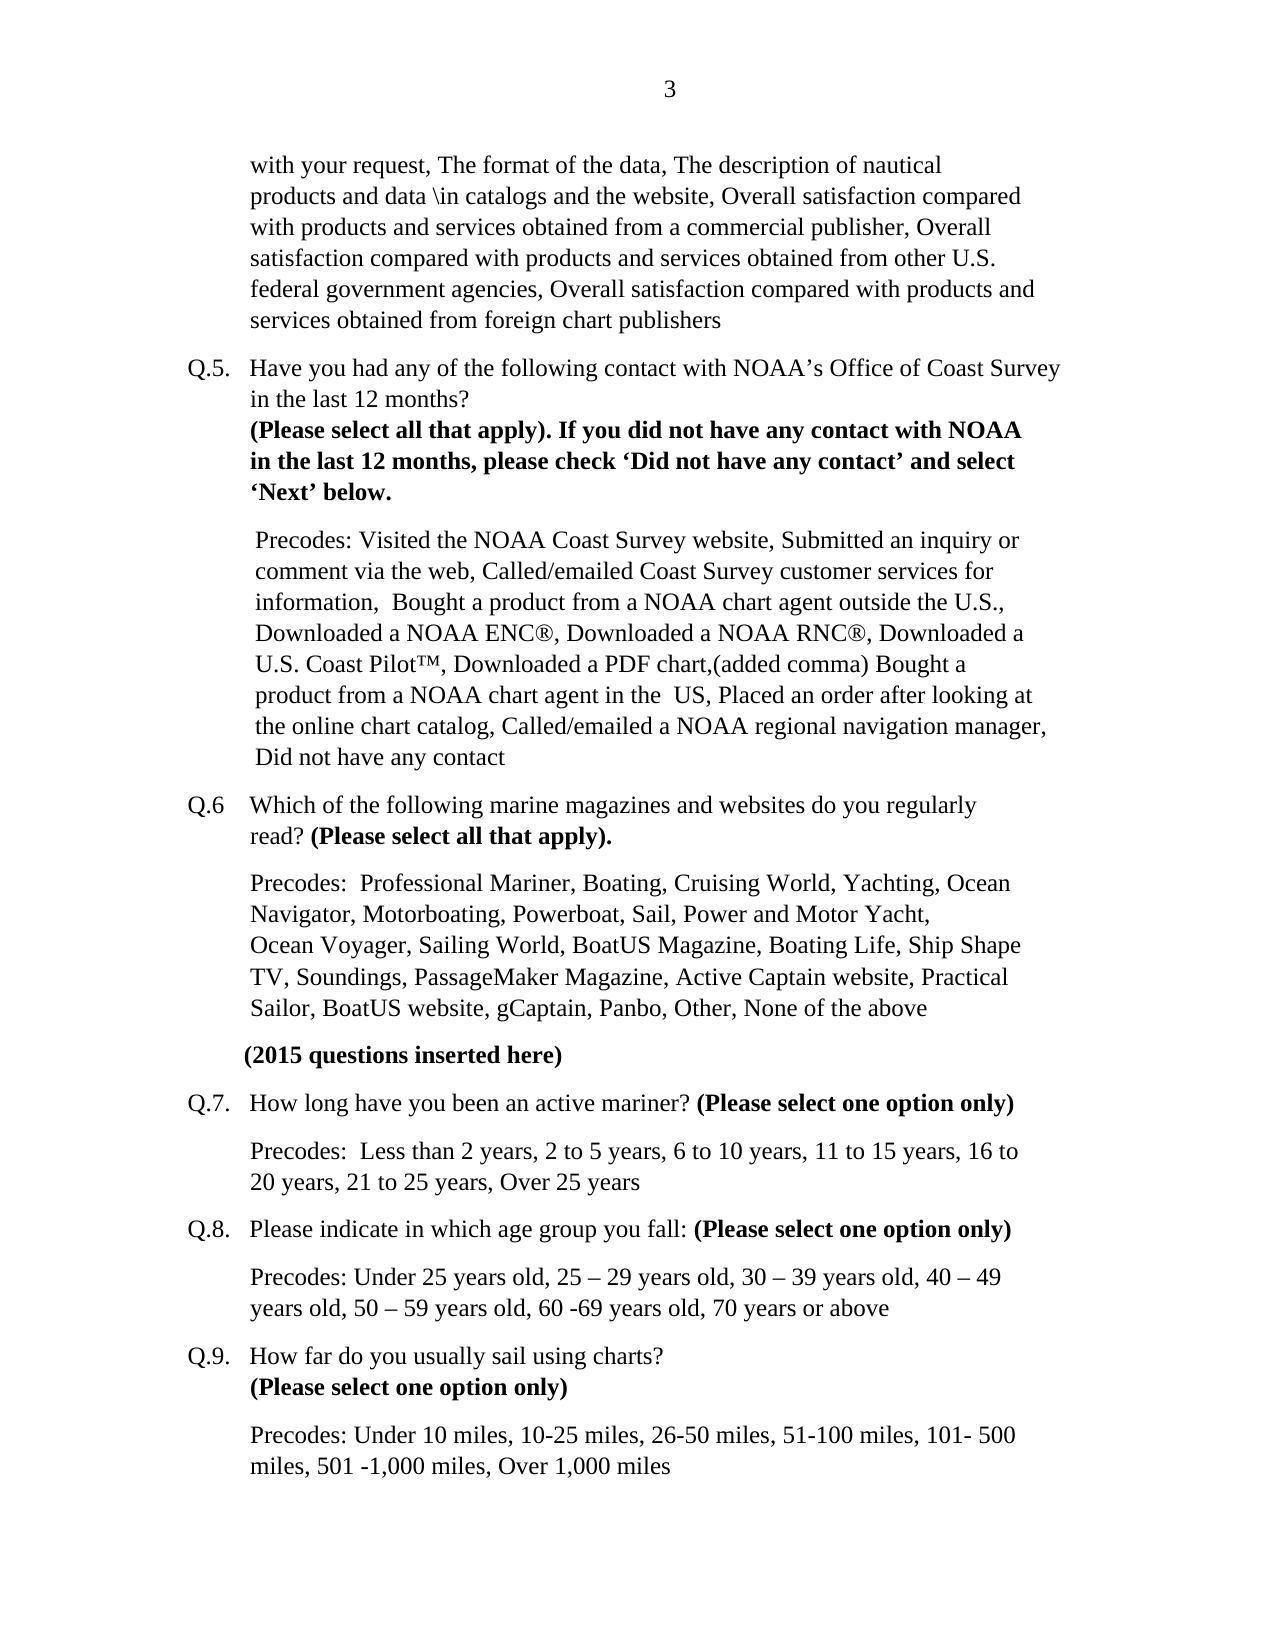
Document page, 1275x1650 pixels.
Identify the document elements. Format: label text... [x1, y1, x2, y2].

text (2015 questions inserted here) [187, 1040, 1152, 1069]
text Precodes: Under 10 miles, 10-25 miles, 26-50 miles, 51-100 miles, 101- 500 miles, 501 -1,000 miles, Over 1,000 miles [187, 1420, 1152, 1479]
text Precodes: Under 25 years old, 25 – 29 years old, 30 – 39 years old, 40 – 49 years old, 50 – 59 years old, 60 -69 years old, 70 years or above [187, 1262, 1152, 1322]
text Q.7. How long have you been an active mariner? (Please select one option only) [187, 1088, 1152, 1117]
text Precodes: Less than 2 years, 2 to 5 years, 6 to 10 years, 11 to 15 years, 16 to 20 years, 21 to 25 years, Over 25 years [187, 1136, 1152, 1196]
text Q.5. Have you had any of the following contact with NOAA’s Office of Coast Survey in the last 12 months? (Please select all that apply). If you did not have any contact with NOAA in the last 12 months, please check ‘Did not have any contact’ and select ‘Next’ below. [187, 353, 1152, 506]
text Precodes: Visited the NOAA Coast Survey website, Submitted an inquiry or comment via the web, Called/emailed Coast Survey customer services for information, Bought a product from a NOAA chart agent outside the U.S., Downloaded a NOAA ENC®, Downloaded a NOAA RNC®, Downloaded a U.S. Coast Pilot™, Downloaded a PDF chart,(added comma) Bought a product from a NOAA chart agent in the US, Placed an order after looking at the online chart catalog, Called/emailed a NOAA regional navigation manager, Did not have any contact [242, 525, 1152, 771]
text Q.6 Which of the following marine magazines and websites do you regularly read? (Please select all that apply). [187, 790, 1152, 849]
text Q.9. How far do you usually sail using charts? (Please select one option only) [187, 1341, 1152, 1401]
text Precodes: Professional Mariner, Boating, Cruising World, Yachting, Ocean Navigator, Motorboating, Powerboat, Sail, Power and Motor Yacht, Ocean Voyager, Sailing World, BoatUS Magazine, Boating Life, Ship Shape TV, Soundings, PassageMaker Magazine, Active Captain website, Practical Sailor, BoatUS website, gCaptain, Panbo, Other, None of the above [187, 868, 1152, 1021]
text Q.8. Please indicate in which age group you fall: (Please select one option only) [187, 1214, 1152, 1243]
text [187, 150, 1152, 334]
